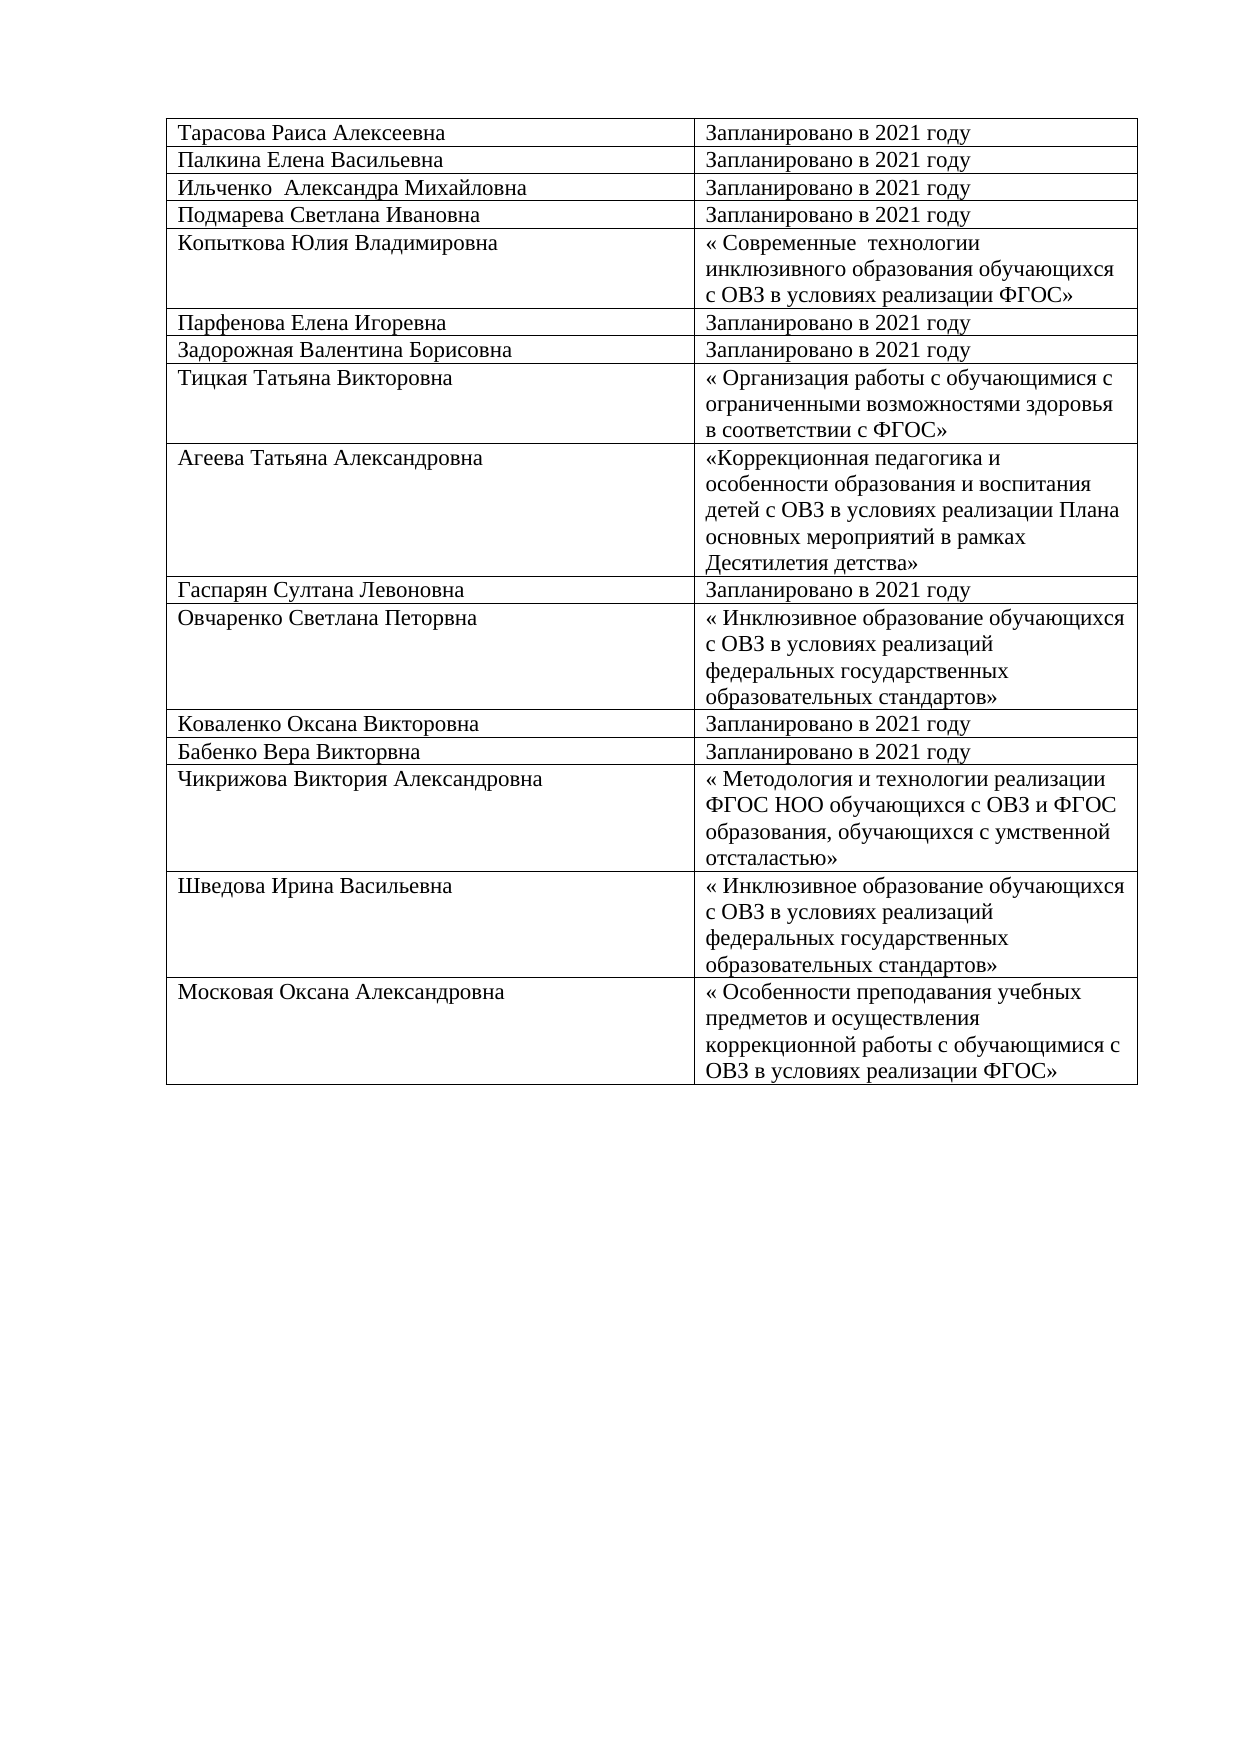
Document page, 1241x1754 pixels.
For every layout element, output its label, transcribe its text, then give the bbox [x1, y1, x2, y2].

table_header Запланировано в 2021 году [695, 119, 1137, 146]
table_cell Коваленко Оксана Викторовна [167, 710, 694, 737]
table_cell « Методология и технологии реализации ФГОС НОО обучающихся с ОВЗ и ФГОС образования, обучающихся с умственной отсталастью» [695, 765, 1137, 871]
table_cell « Инклюзивное образование обучающихся с ОВЗ в условиях реализаций федеральных государственных образовательных стандартов» [695, 604, 1137, 709]
table_cell Парфенова Елена Игоревна [167, 309, 694, 335]
table_cell Запланировано в 2021 году [695, 710, 1137, 737]
table_cell Палкина Елена Васильевна [167, 147, 694, 173]
table_cell Подмарева Светлана Ивановна [167, 201, 694, 228]
table_cell Агеева Татьяна Александровна [167, 444, 694, 576]
table_cell Шведова Ирина Васильевна [167, 872, 694, 977]
table_cell Овчаренко Светлана Петорвна [167, 604, 694, 709]
table_cell « Организация работы с обучающимися с ограниченными возможностями здоровья в соответствии с ФГОС» [695, 364, 1137, 443]
table_cell « Инклюзивное образование обучающихся с ОВЗ в условиях реализаций федеральных государственных образовательных стандартов» [695, 872, 1137, 977]
table_cell Запланировано в 2021 году [695, 174, 1137, 200]
table_cell Московая Оксана Александровна [167, 978, 694, 1083]
table_cell « Современные технологии инклюзивного образования обучающихся с ОВЗ в условиях реализации ФГОС» [695, 229, 1137, 308]
table_cell Запланировано в 2021 году [695, 147, 1137, 173]
table_cell Тицкая Татьяна Викторовна [167, 364, 694, 443]
table_cell Ильченко Александра Михайловна [167, 174, 694, 200]
table_cell « Особенности преподавания учебных предметов и осуществления коррекционной работы с обучающимися с ОВЗ в условиях реализации ФГОС» [695, 978, 1137, 1083]
table_cell Бабенко Вера Викторвна [167, 738, 694, 764]
table_cell Запланировано в 2021 году [695, 201, 1137, 228]
table_cell Задорожная Валентина Борисовна [167, 336, 694, 363]
table_cell Копыткова Юлия Владимировна [167, 229, 694, 308]
table_cell Гаспарян Султана Левоновна [167, 577, 694, 603]
table_cell Запланировано в 2021 году [695, 577, 1137, 603]
table_cell Запланировано в 2021 году [695, 336, 1137, 363]
table_cell Чикрижова Виктория Александровна [167, 765, 694, 871]
table_header Тарасова Раиса Алексеевна [167, 119, 694, 146]
table_cell «Коррекционная педагогика и особенности образования и воспитания детей с ОВЗ в условиях реализации Плана основных мероприятий в рамках Десятилетия детства» [695, 444, 1137, 576]
table_cell Запланировано в 2021 году [695, 738, 1137, 764]
table_cell Запланировано в 2021 году [695, 309, 1137, 335]
